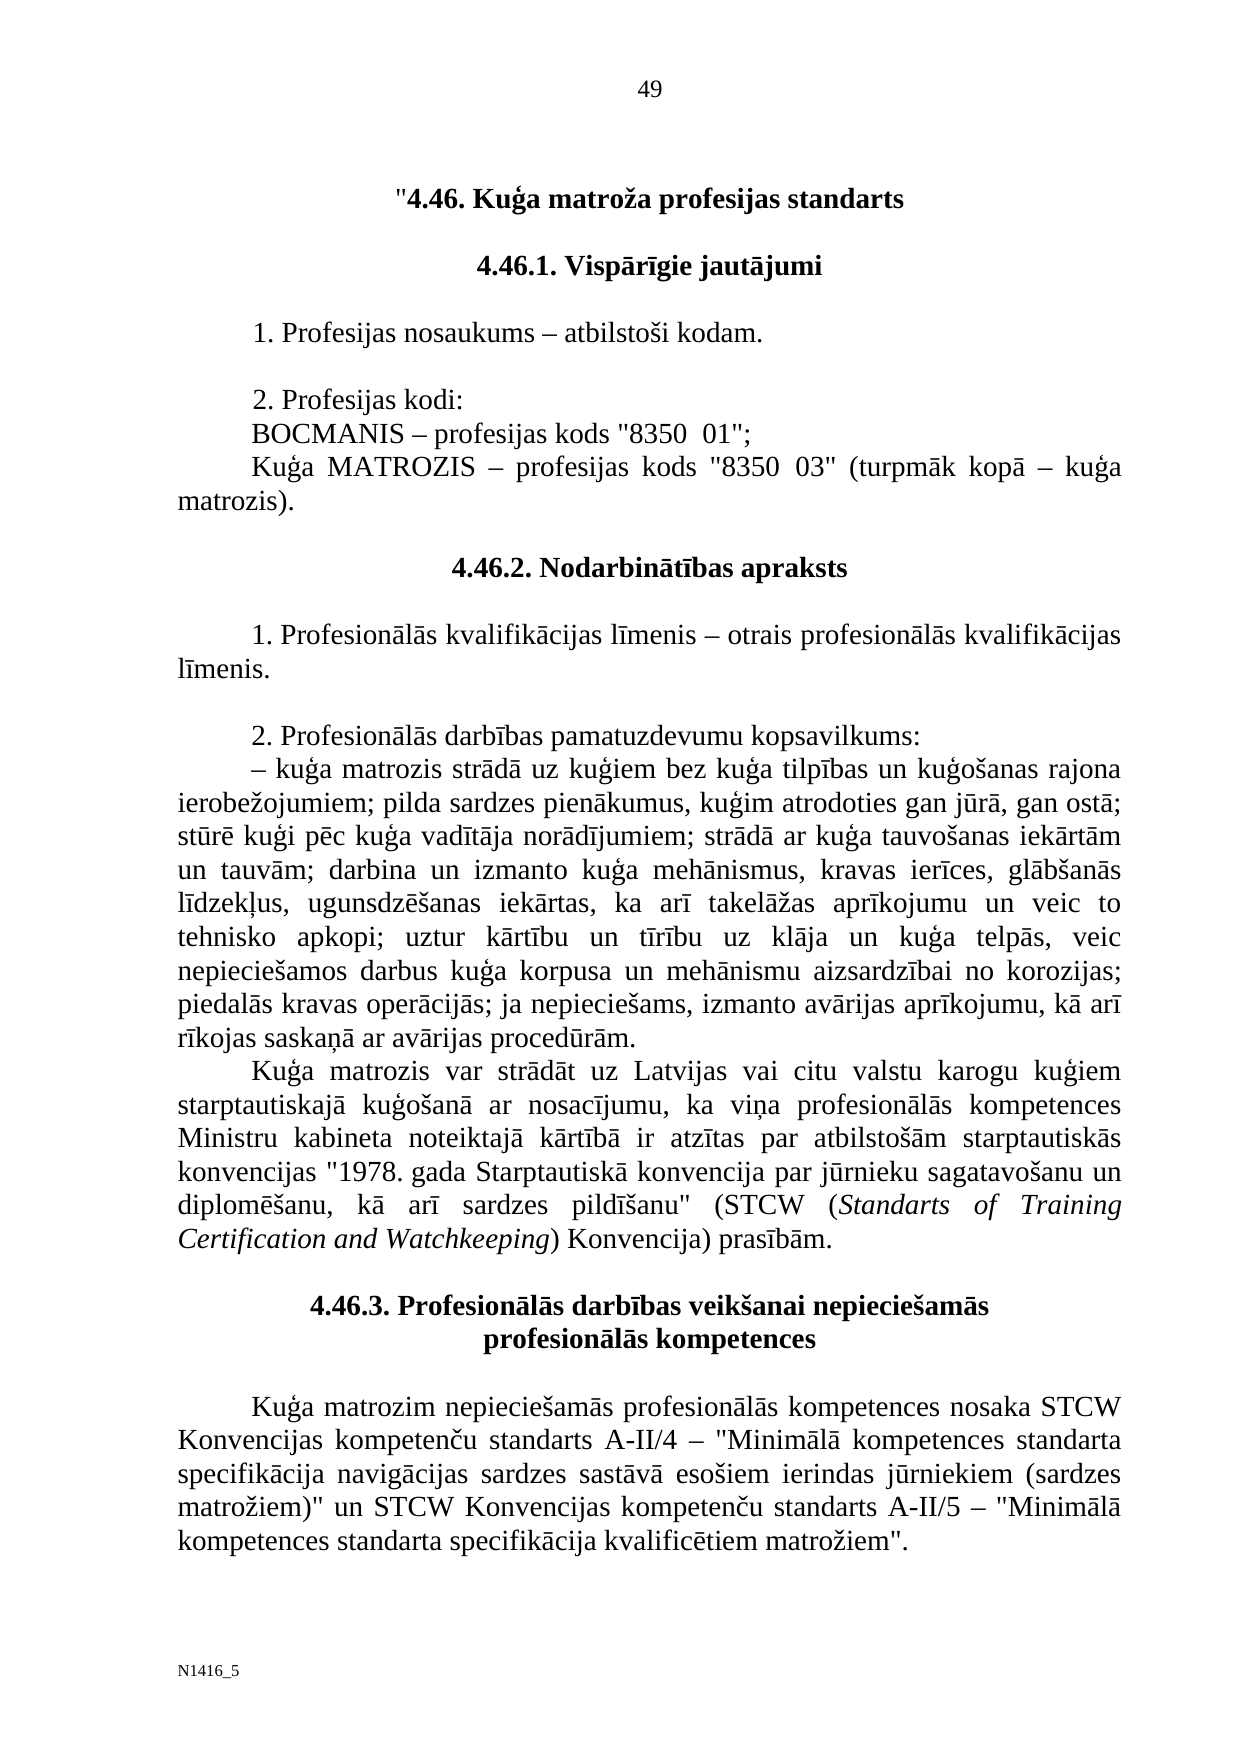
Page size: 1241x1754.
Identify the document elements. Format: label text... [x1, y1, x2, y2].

text profesionālās kompetences [177, 1322, 1122, 1355]
title 4.46.2. Nodarbinātības apraksts [177, 550, 1122, 584]
text 2. Profesionālās darbības pamatuzdevumu kopsavilkums: [177, 718, 1122, 751]
text Kuģa matrozis var strādāt uz Latvijas vai citu valstu karogu kuģiem starptautiskajā kuģošanā ar nosacījumu, ka viņa profesionālās kompetences Ministru kabineta noteiktajā kārtībā ir atzītas par atbilstošām starptautiskās konvencijas "1978. gada Starptautiskā konvencija par jūrnieku sagatavošanu un diplomēšanu, kā arī sardzes pildīšanu" (STCW (Standarts of Training Certification and Watchkeeping) Konvencija) prasībām. [177, 1053, 1122, 1254]
text BOCMANIS ‒ profesijas kods "8350 01"; [177, 416, 1122, 449]
text – kuģa matrozis strādā uz kuģiem bez kuģa tilpības un kuģošanas rajona ierobežojumiem; pilda sardzes pienākumus, kuģim atrodoties gan jūrā, gan ostā; stūrē kuģi pēc kuģa vadītāja norādījumiem; strādā ar kuģa tauvošanas iekārtām un tauvām; darbina un izmanto kuģa mehānismus, kravas ierīces, glābšanās līdzekļus, ugunsdzēšanas iekārtas, ka arī takelāžas aprīkojumu un veic to tehnisko apkopi; uztur kārtību un tīrību uz klāja un kuģa telpās, veic nepieciešamos darbus kuģa korpusa un mehānismu aizsardzībai no korozijas; piedalās kravas operācijās; ja nepieciešams, izmanto avārijas aprīkojumu, kā arī rīkojas saskaņā ar avārijas procedūrām. [177, 751, 1122, 1053]
title 4.46.1. Vispārīgie jautājumi [177, 248, 1122, 282]
text Kuģa MATROZIS ‒ profesijas kods "8350 03" (turpmāk kopā – kuģa matrozis). [177, 449, 1122, 517]
title 2. Profesijas kodi: [177, 382, 1122, 416]
text 4.46.3. Profesionālās darbības veikšanai nepieciešamās [177, 1288, 1122, 1322]
title 1. Profesijas nosaukums – atbilstoši kodam. [177, 315, 1122, 349]
text Kuģa matrozim nepieciešamās profesionālās kompetences nosaka STCW Konvencijas kompetenču standarts A-II/4 – "Minimālā kompetences standarta specifikācija navigācijas sardzes sastāvā esošiem ierindas jūrniekiem (sardzes matrožiem)" un STCW Konvencijas kompetenču standarts A-II/5 – "Minimālā kompetences standarta specifikācija kvalificētiem matrožiem". [177, 1389, 1122, 1556]
text 1. Profesionālās kvalifikācijas līmenis ‒ otrais profesionālās kvalifikācijas līmenis. [177, 617, 1122, 684]
title "4.46. Kuģa matroža profesijas standarts [177, 181, 1122, 215]
